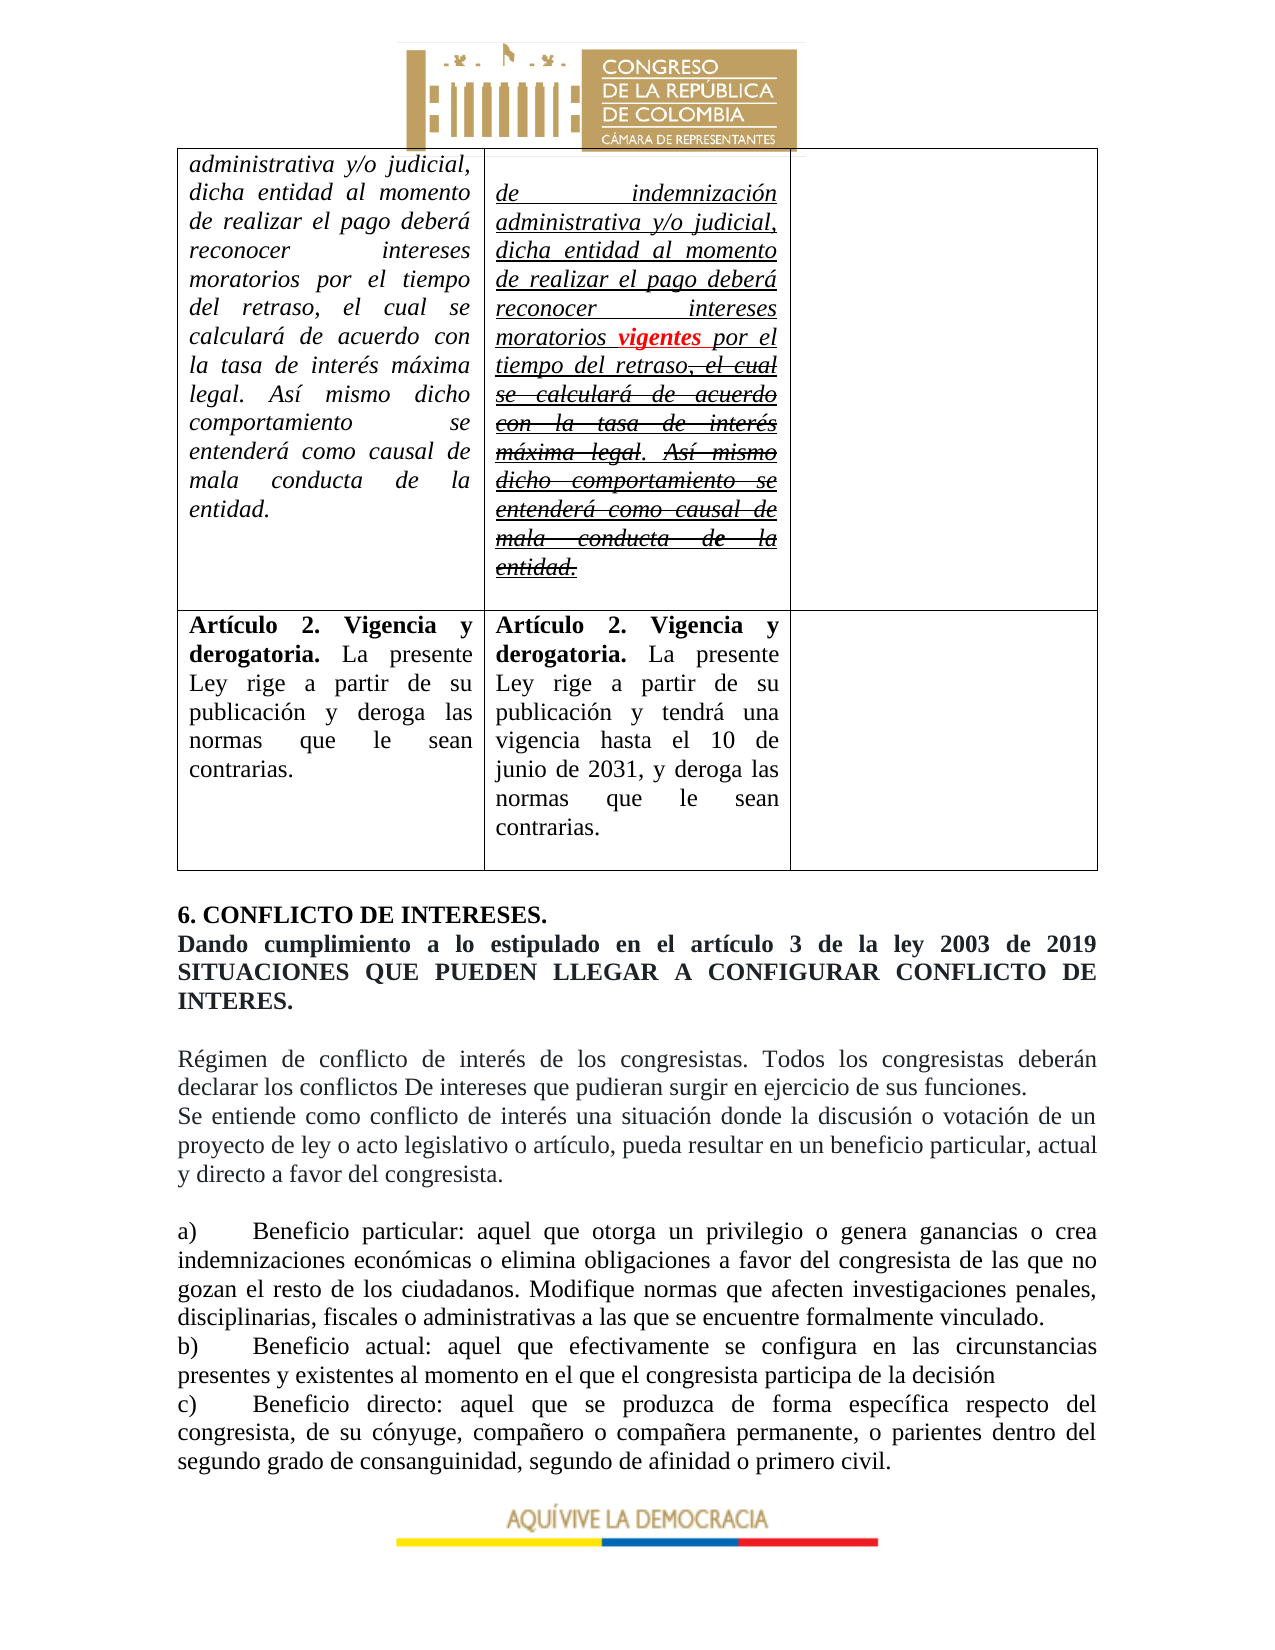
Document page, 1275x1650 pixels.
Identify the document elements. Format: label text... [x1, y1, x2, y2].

text Dando cumplimiento a lo estipulado en el artículo 3 de la ley 2003 de 2019 SITUACIONES QUE PUEDEN LLEGAR A CONFIGURAR CONFLICTO DE INTERES. [177, 929, 1098, 1015]
table_cell [791, 611, 1097, 870]
table_cell Artículo 2. Vigencia y derogatoria. La presente Ley rige a partir de su publicación y deroga las normas que le sean contrarias. [178, 611, 484, 870]
picture [397, 42, 807, 148]
text c) Beneficio directo: aquel que se produzca de forma específica respecto del congresista, de su cónyuge, compañero o compañera permanente, o parientes dentro del segundo grado de consanguinidad, segundo de afinidad o primero civil. [177, 1389, 1098, 1475]
text b) Beneficio actual: aquel que efectivamente se configura en las circunstancias presentes y existentes al momento en el que el congresista participa de la decisión [177, 1331, 1098, 1389]
table_cell [791, 149, 1097, 609]
picture [382, 1495, 893, 1551]
text Se entiende como conflicto de interés una situación donde la discusión o votación de un proyecto de ley o acto legislativo o artículo, pueda resultar en un beneficio particular, actual y directo a favor del congresista. [177, 1101, 1098, 1187]
table_cell Artículo 2. Vigencia y derogatoria. La presente Ley rige a partir de su publicación y tendrá una vigencia hasta el 10 de junio de 2031, y deroga las normas que le sean contrarias. [485, 611, 790, 870]
text a) Beneficio particular: aquel que otorga un privilegio o genera ganancias o crea indemnizaciones económicas o elimina obligaciones a favor del congresista de las que no gozan el resto de los ciudadanos. Modifique normas que afecten investigaciones penales, disciplinarias, fiscales o administrativas a las que se encuentre formalmente vinculado. [177, 1216, 1098, 1331]
text Régimen de conflicto de interés de los congresistas. Todos los congresistas deberán declarar los conflictos De intereses que pudieran surgir en ejercicio de sus funciones. [177, 1044, 1098, 1101]
text 6. CONFLICTO DE INTERESES. [177, 900, 1098, 929]
